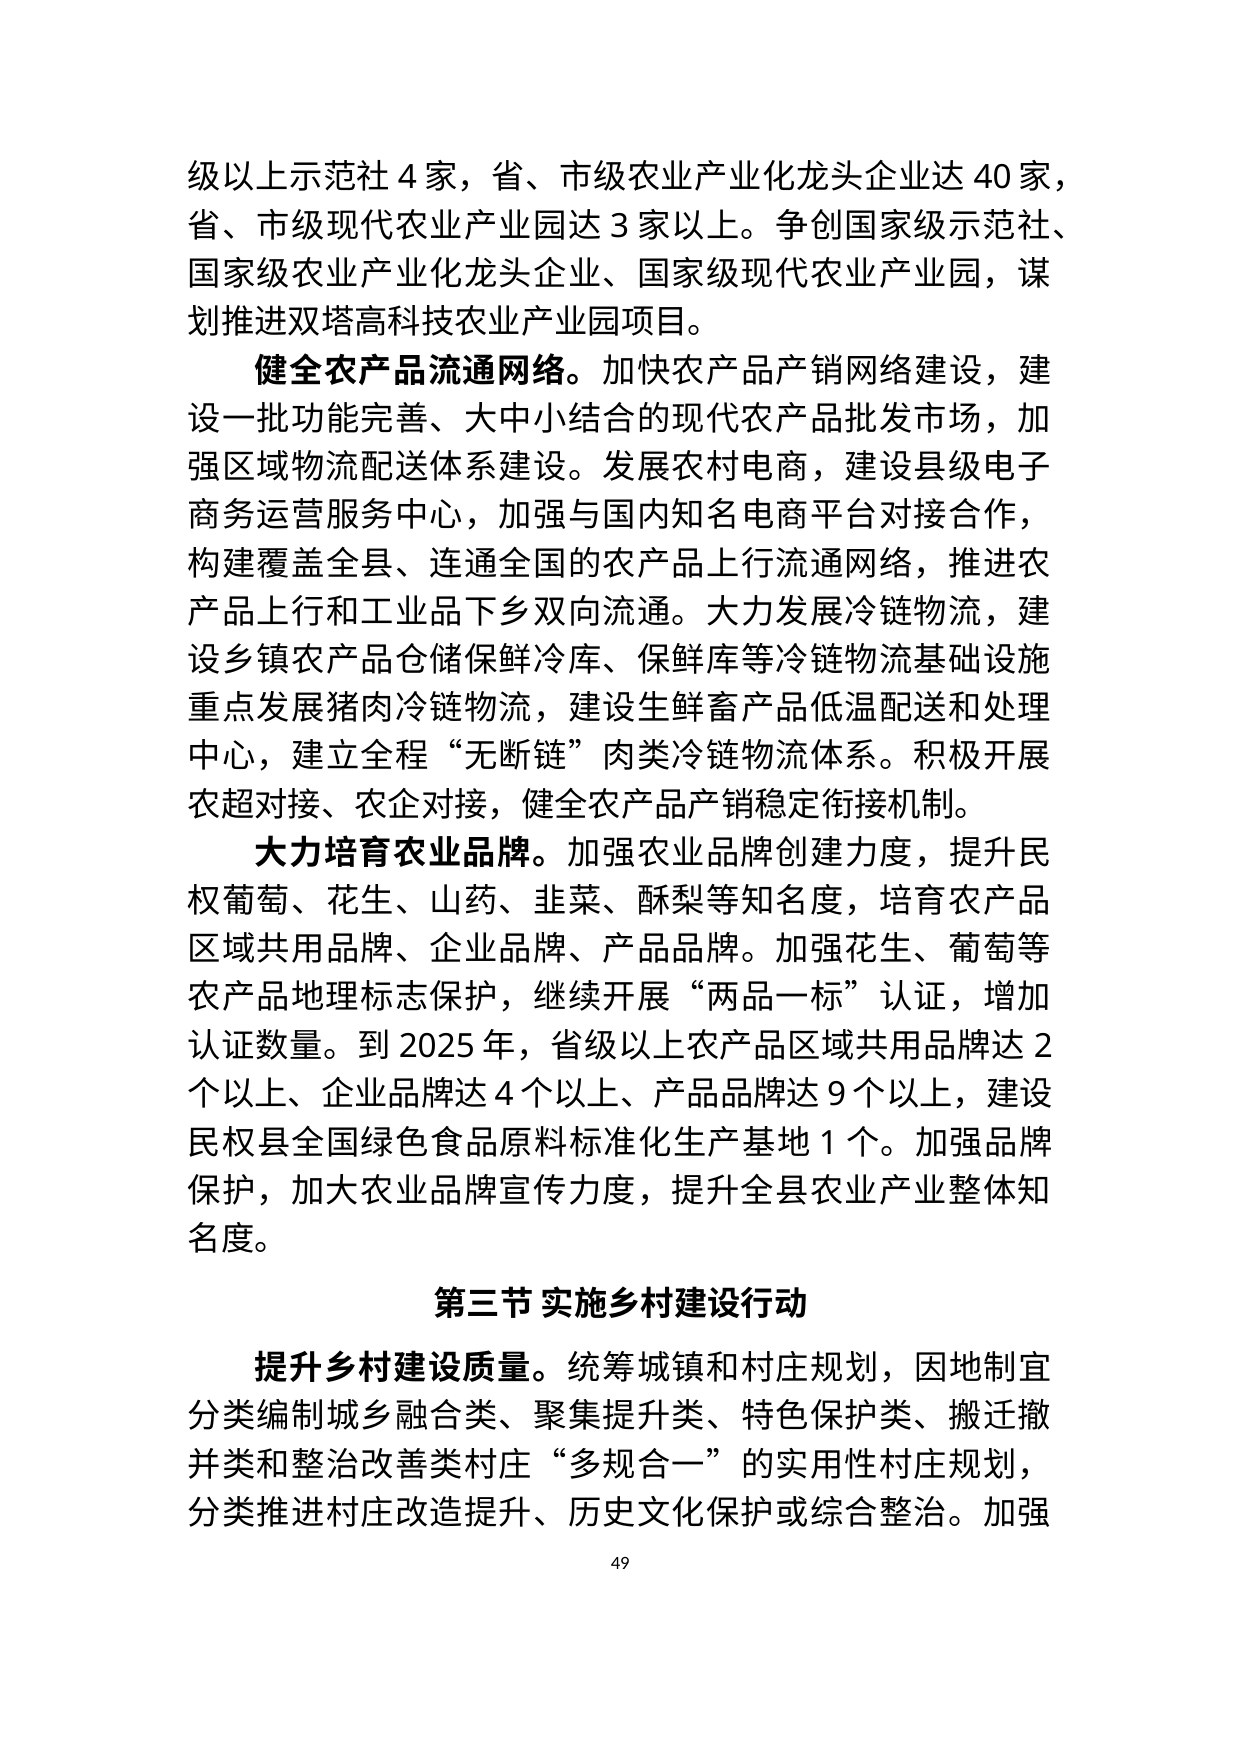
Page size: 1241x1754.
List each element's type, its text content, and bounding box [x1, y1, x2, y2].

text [187, 150, 1053, 343]
text 大力培育农业品牌。加强农业品牌创建力度，提升民权葡萄、花生、山药、韭菜、酥梨等知名度，培育农产品区域共用品牌、企业品牌、产品品牌。加强花生、葡萄等农产品地理标志保护，继续开展“两品一标”认证，增加认证数量。到2025年，省级以上农产品区域共用品牌达2个以上、企业品牌达4个以上、产品品牌达9个以上，建设民权县全国绿色食品原料标准化生产基地1个。加强品牌保护，加大农业品牌宣传力度，提升全县农业产业整体知名度。 [187, 826, 1053, 1260]
text 健全农产品流通网络。加快农产品产销网络建设，建设一批功能完善、大中小结合的现代农产品批发市场，加强区域物流配送体系建设。发展农村电商，建设县级电子商务运营服务中心，加强与国内知名电商平台对接合作，构建覆盖全县、连通全国的农产品上行流通网络，推进农产品上行和工业品下乡双向流通。大力发展冷链物流，建设乡镇农产品仓储保鲜冷库、保鲜库等冷链物流基础设施，重点发展猪肉冷链物流，建设生鲜畜产品低温配送和处理中心，建立全程“无断链”肉类冷链物流体系。积极开展农超对接、农企对接，健全农产品产销稳定衔接机制。 [187, 343, 1053, 826]
subtitle 第三节 实施乡村建设行动 [187, 1277, 1053, 1325]
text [187, 1341, 1053, 1534]
